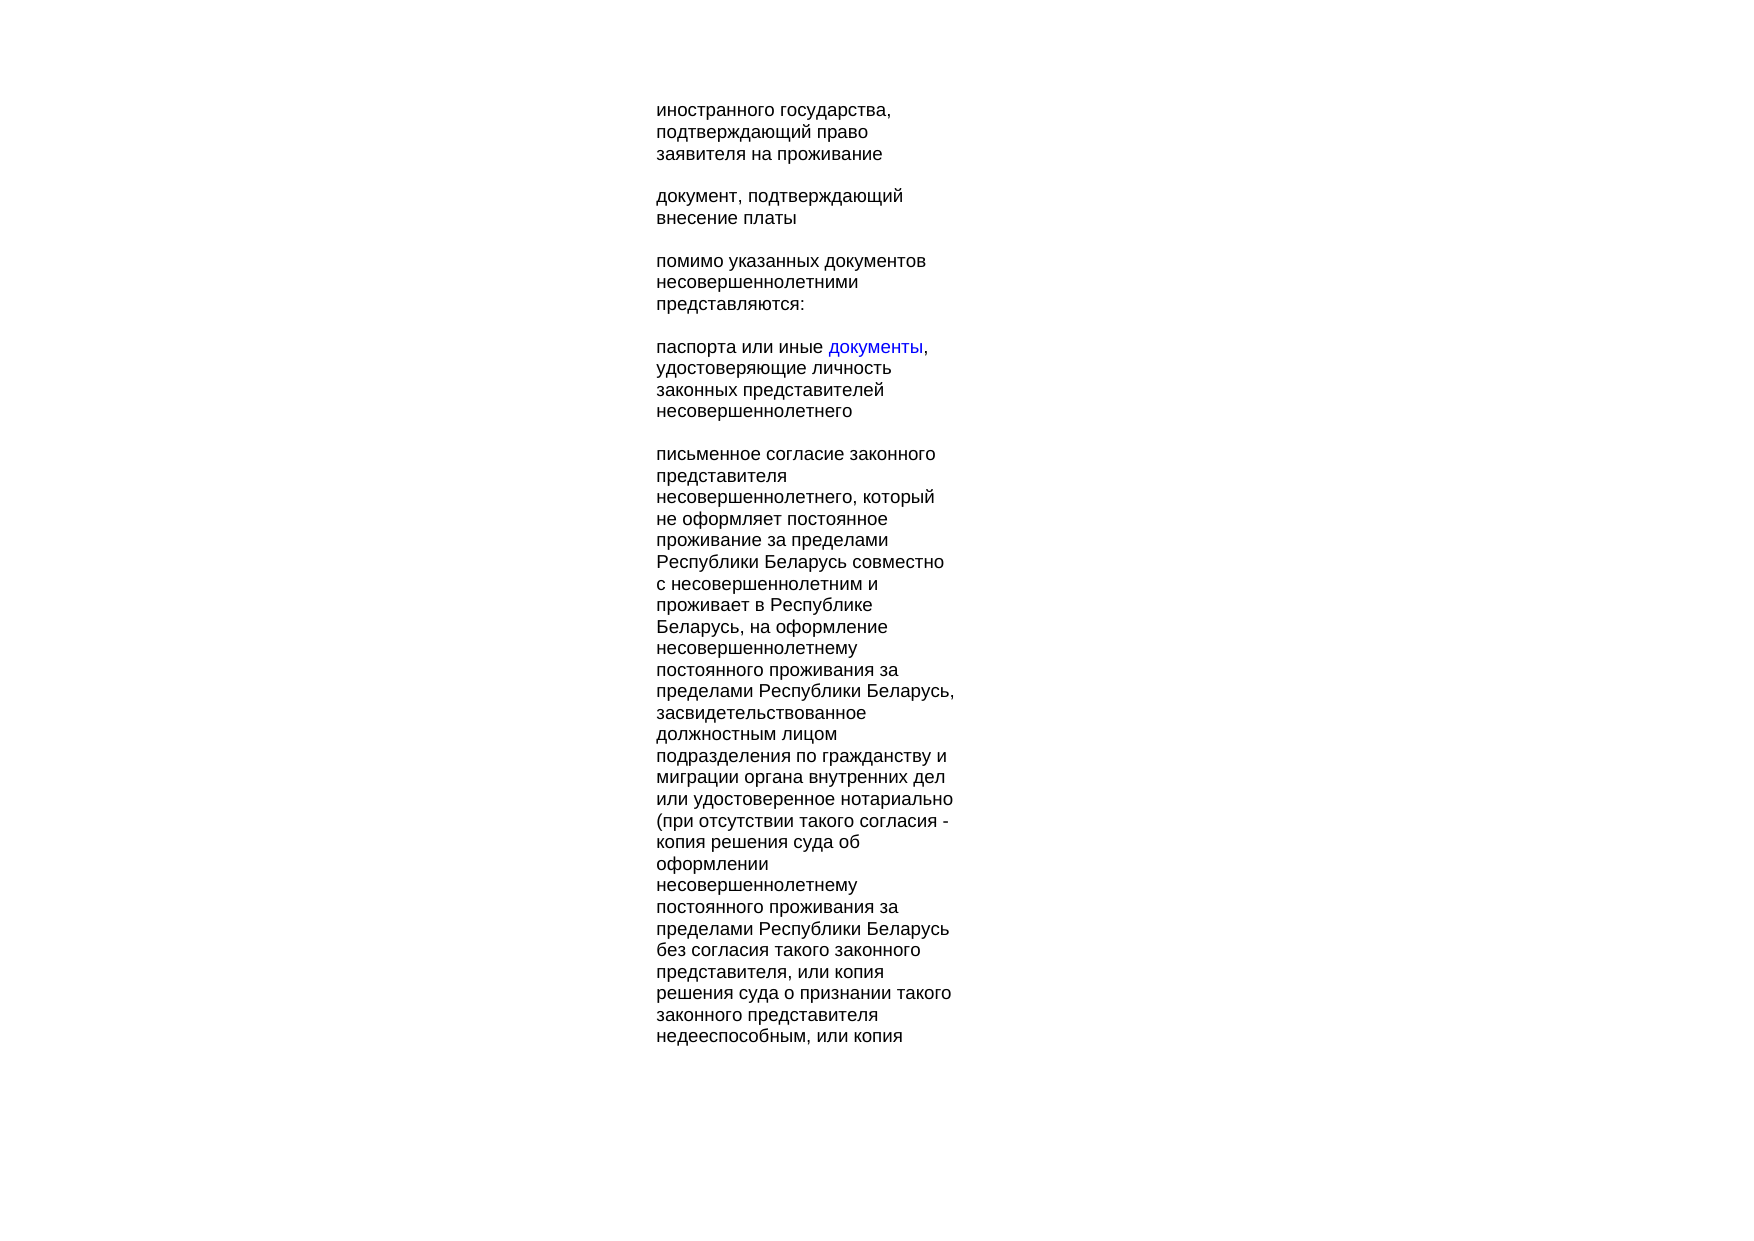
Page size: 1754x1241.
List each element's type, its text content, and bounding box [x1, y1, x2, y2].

table_cell паспорта или иные документы, удостоверяющие личность законных представителей несовершеннолетнего [650, 325, 963, 432]
table_cell документ, подтверждающий внесение платы [650, 175, 963, 239]
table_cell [650, 432, 963, 1057]
table_cell помимо указанных документов несовершеннолетними представляются: [650, 239, 963, 325]
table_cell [650, 89, 963, 174]
